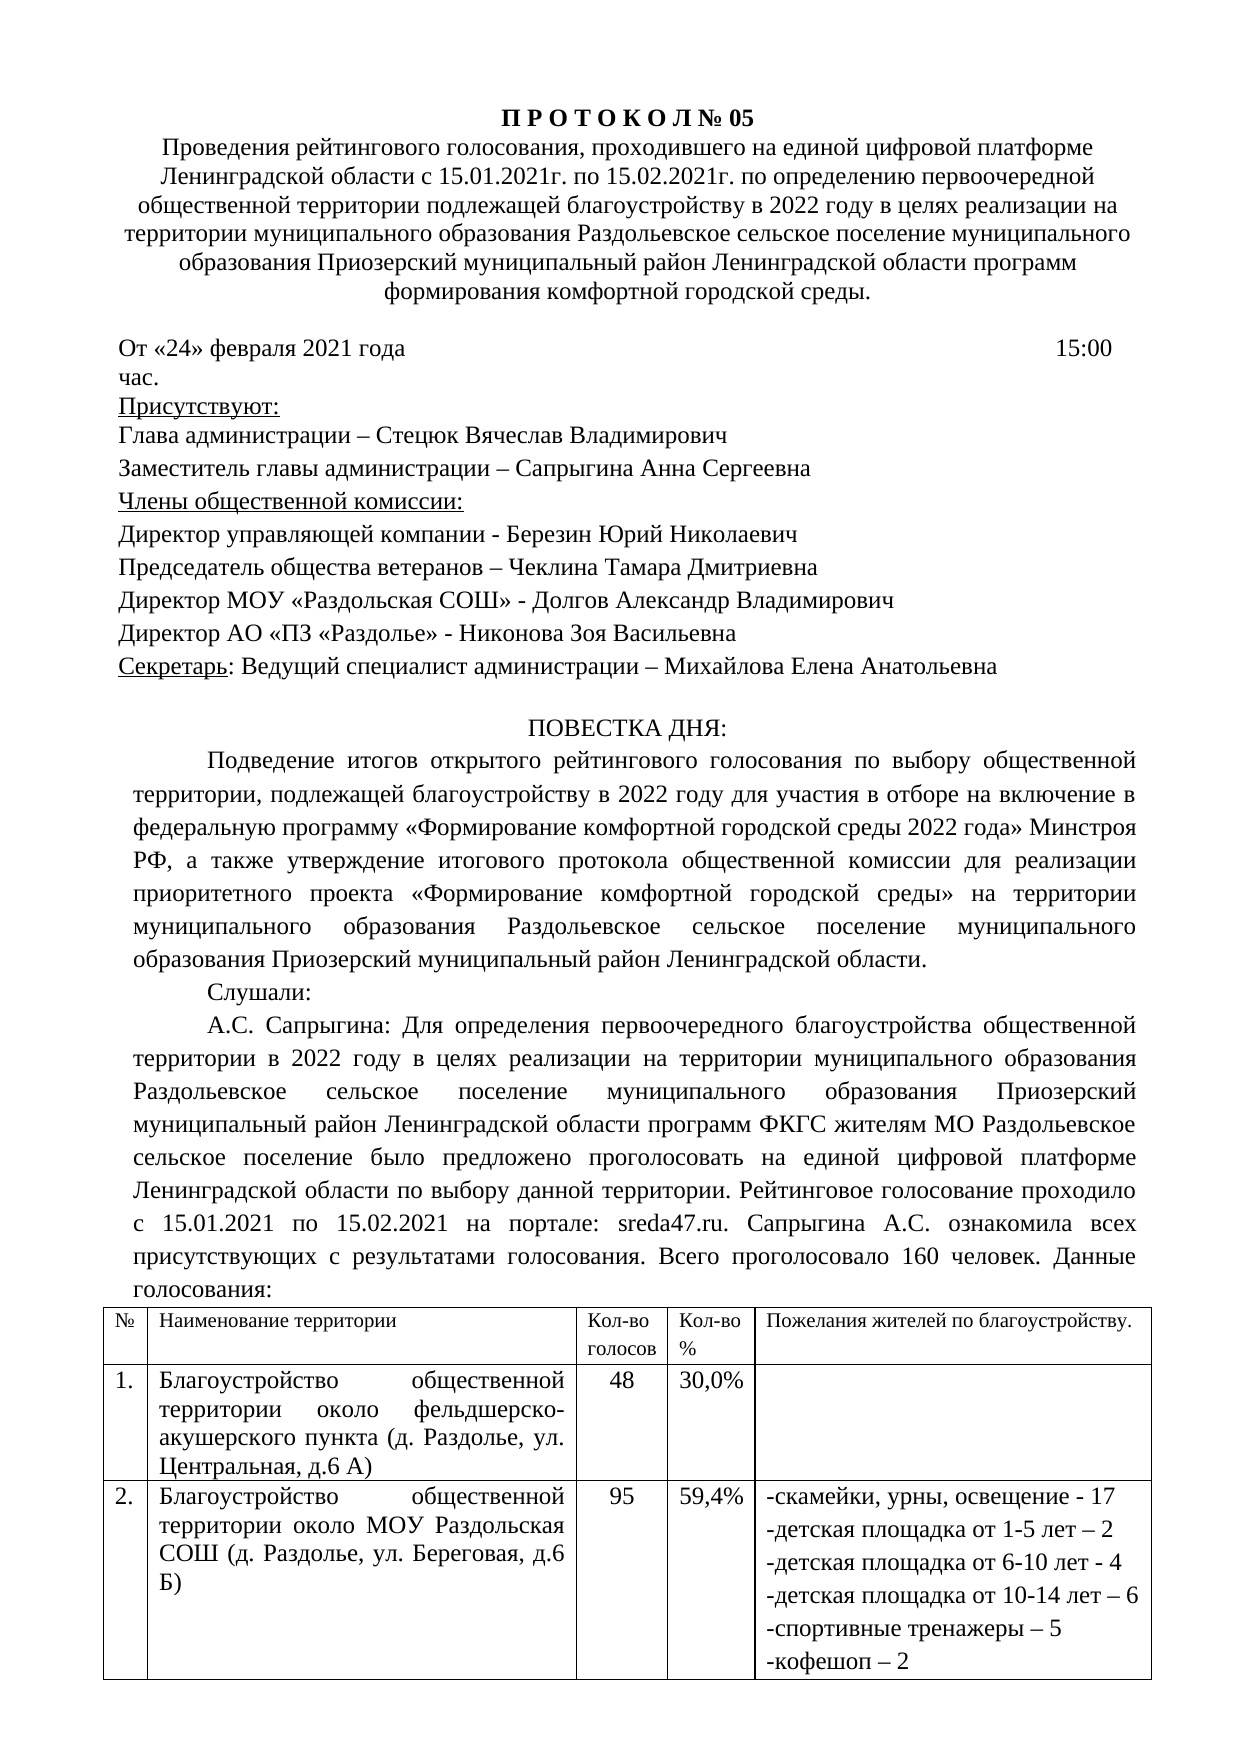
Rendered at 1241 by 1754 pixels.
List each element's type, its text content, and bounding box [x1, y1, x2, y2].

text Слушали: [133, 977, 1137, 1006]
text Проведения рейтингового голосования, проходившего на единой цифровой платформе Ленинградской области с 15.01.2021г. по 15.02.2021г. по определению первоочередной общественной территории подлежащей благоустройству в 2022 году в целях реализации на территории муниципального образования Раздольевское сельское поселение муниципального образования Приозерский муниципальный район Ленинградской области программ [118, 132, 1137, 276]
table_header Наименование территории [148, 1308, 576, 1364]
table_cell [148, 1481, 576, 1679]
table_header Кол-во % [668, 1308, 754, 1364]
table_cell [756, 1481, 1151, 1679]
text Директор управляющей компании - Березин Юрий Николаевич [118, 519, 1137, 547]
text Глава администрации – Стецюк Вячеслав Владимирович [118, 420, 1137, 448]
text Присутствуют: [118, 391, 1137, 420]
table_cell 95 [577, 1481, 667, 1679]
text ПОВЕСТКА ДНЯ: [118, 713, 1137, 741]
table_cell 1. [104, 1365, 147, 1480]
table_cell 30,0% [668, 1365, 754, 1480]
text Заместитель главы администрации – Сапрыгина Анна Сергеевна [118, 453, 1137, 481]
text формирования комфортной городской среды. [118, 276, 1137, 305]
text Директор МОУ «Раздольская СОШ» - Долгов Александр Владимирович [118, 585, 1137, 613]
table_cell Благоустройство общественной территории около фельдшерско-акушерского пункта (д. Раздолье, ул. Центральная, д.6 А) [148, 1365, 576, 1480]
text Председатель общества ветеранов – Чеклина Тамара Дмитриевна [118, 552, 1137, 581]
table_cell 48 [577, 1365, 667, 1480]
table_header Кол-во голосов [577, 1308, 667, 1364]
text Директор АО «ПЗ «Раздолье» - Никонова Зоя Васильевна [118, 618, 1137, 647]
table_header № [104, 1308, 147, 1364]
text А.С. Сапрыгина: Для определения первоочередного благоустройства общественной территории в 2022 году в целях реализации на территории муниципального образования Раздольевское сельское поселение муниципального образования Приозерский муниципальный район Ленинградской области программ ФКГС жителям МО Раздольевское сельское поселение было предложено проголосовать на единой цифровой платформе Ленинградской области по выбору данной территории. Рейтинговое голосование проходило с 15.01.2021 по 15.02.2021 на портале: sreda47.ru. Сапрыгина А.С. ознакомила всех присутствующих с результатами голосования. Всего проголосовало 160 человек. Данные голосования: [133, 1010, 1137, 1303]
text П Р О Т О К О Л № 05 [118, 103, 1137, 132]
table_cell 59,4% [668, 1481, 754, 1679]
text Секретарь: Ведущий специалист администрации – Михайлова Елена Анатольевна [118, 651, 1137, 679]
table_cell [756, 1365, 1151, 1480]
table_cell 2. [104, 1481, 147, 1679]
text От «24» февраля 2021 года 15:00 час. [118, 333, 1137, 391]
text Подведение итогов открытого рейтингового голосования по выбору общественной территории, подлежащей благоустройству в 2022 году для участия в отборе на включение в федеральную программу «Формирование комфортной городской среды 2022 года» Минстроя РФ, а также утверждение итогового протокола общественной комиссии для реализации приоритетного проекта «Формирование комфортной городской среды» на территории муниципального образования Раздольевское сельское поселение муниципального образования Приозерский муниципальный район Ленинградской области. [133, 746, 1137, 972]
text Члены общественной комиссии: [118, 486, 1137, 514]
table_header Пожелания жителей по благоустройству. [756, 1308, 1151, 1364]
